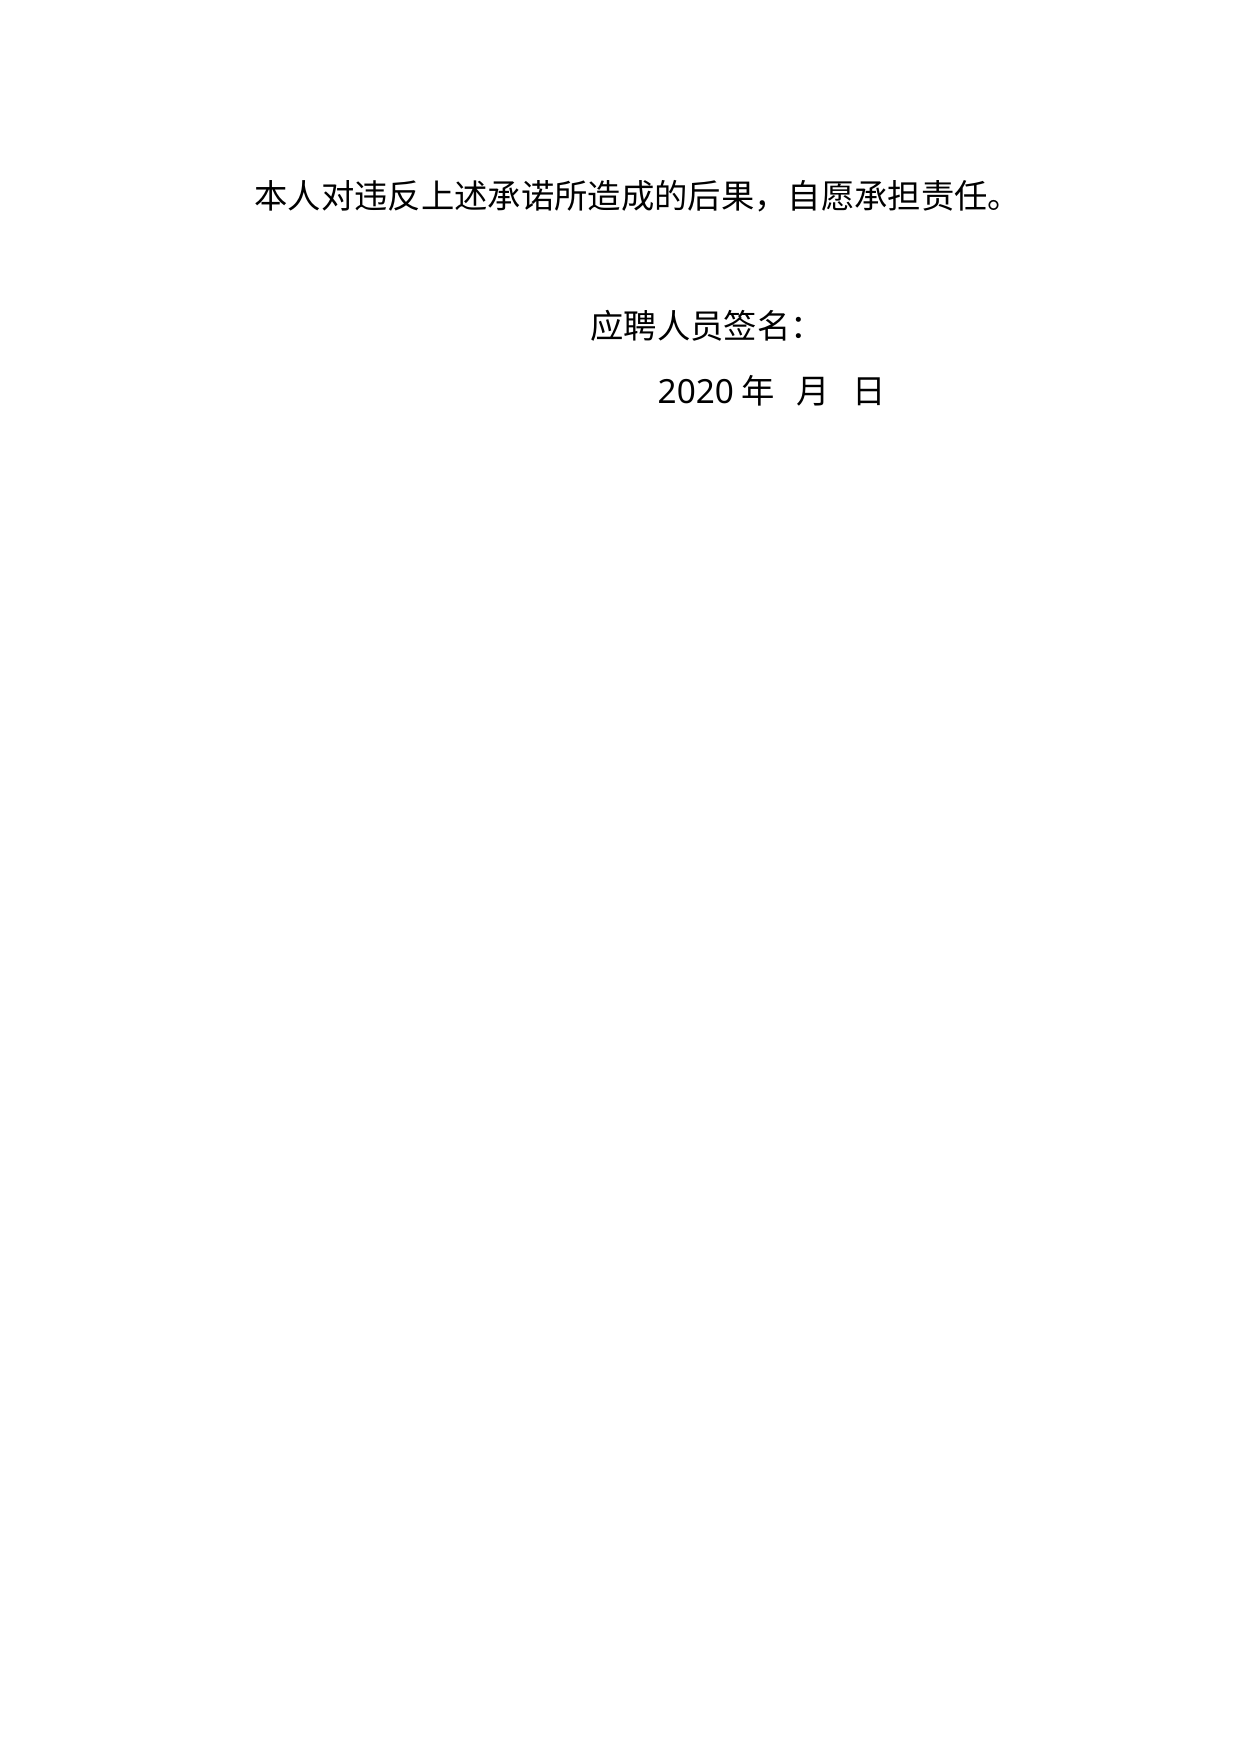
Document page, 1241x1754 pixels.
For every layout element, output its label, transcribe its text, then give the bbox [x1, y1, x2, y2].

text 2020年 月 日 [187, 357, 1053, 422]
text 本人对违反上述承诺所造成的后果，自愿承担责任。 [187, 162, 1053, 227]
text 应聘人员签名： [187, 292, 1053, 357]
